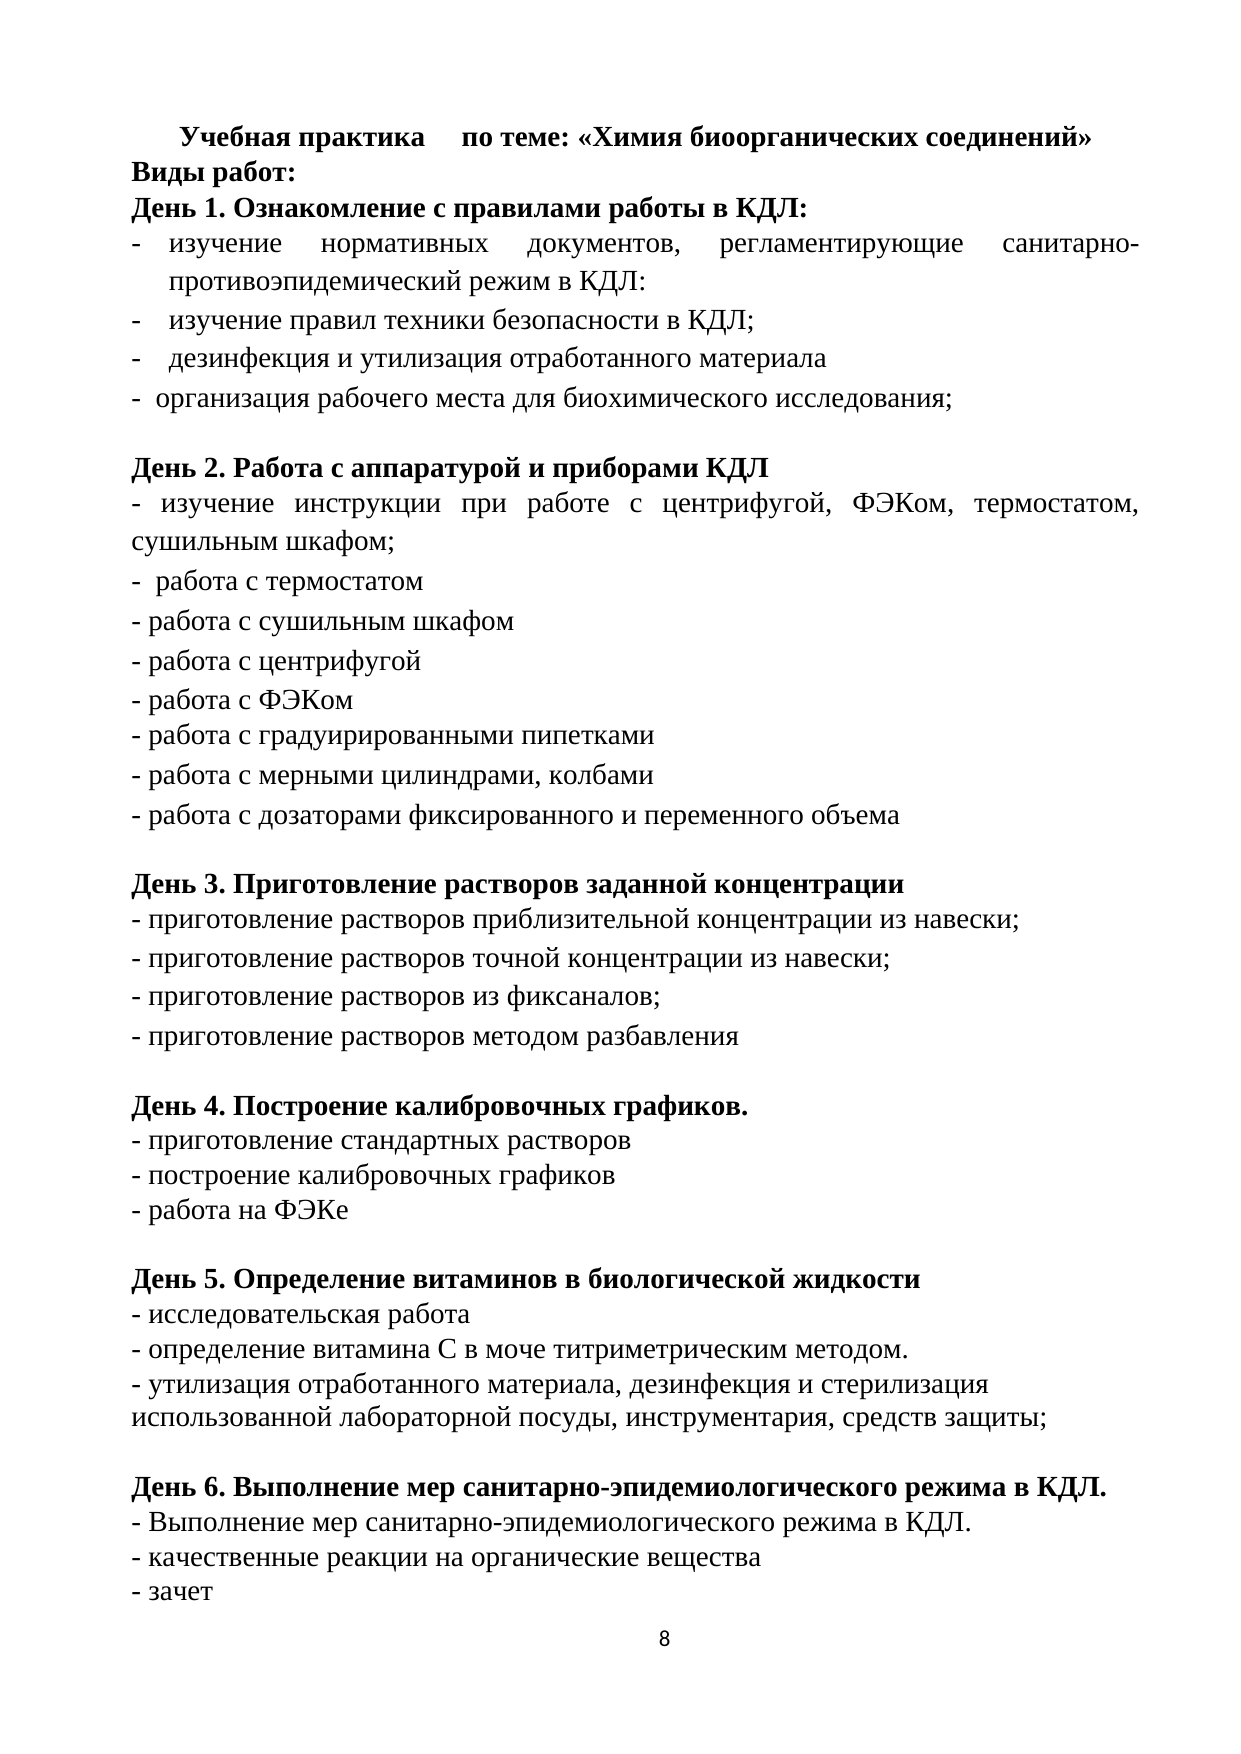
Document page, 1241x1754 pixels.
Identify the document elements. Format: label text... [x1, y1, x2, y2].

table_header Учебная практика по теме: «Химия биоорганических соединений» [120, 118, 1151, 153]
table_cell Виды работ: [120, 153, 1151, 189]
table_cell День 1. Ознакомление с правилами работы в КДЛ: изучение нормативных документов, регламентирующие санитарно-противоэпидемический режим в КДЛ: изучение правил техники безопасности в КДЛ; дезинфекция и утилизация отработанного материала - организация рабочего места для биохимического исследования; День 2. Работа с аппаратурой и приборами КДЛ - изучение инструкции при работе с центрифугой, ФЭКом, термостатом, сушильным шкафом; - работа с термостатом - работа с сушильным шкафом - работа с центрифугой - работа с ФЭКом - работа с градуирированными пипетками - работа с мерными цилиндрами, колбами - работа с дозаторами фиксированного и переменного объема День 3. Приготовление растворов заданной концентрации - приготовление растворов приблизительной концентрации из навески; - приготовление растворов точной концентрации из навески; - приготовление растворов из фиксаналов; - приготовление растворов методом разбавления День 4. Построение калибровочных графиков. - приготовление стандартных растворов - построение калибровочных графиков - работа на ФЭКе День 5. Определение витаминов в биологической жидкости - исследовательская работа - определение витамина С в моче титриметрическим методом. - утилизация отработанного материала, дезинфекция и стерилизация использованной лабораторной посуды, инструментария, средств защиты; День 6. Выполнение мер санитарно-эпидемиологического режима в КДЛ. - Выполнение мер санитарно-эпидемиологического режима в КДЛ. - качественные реакции на органические вещества - зачет [120, 189, 1151, 1608]
